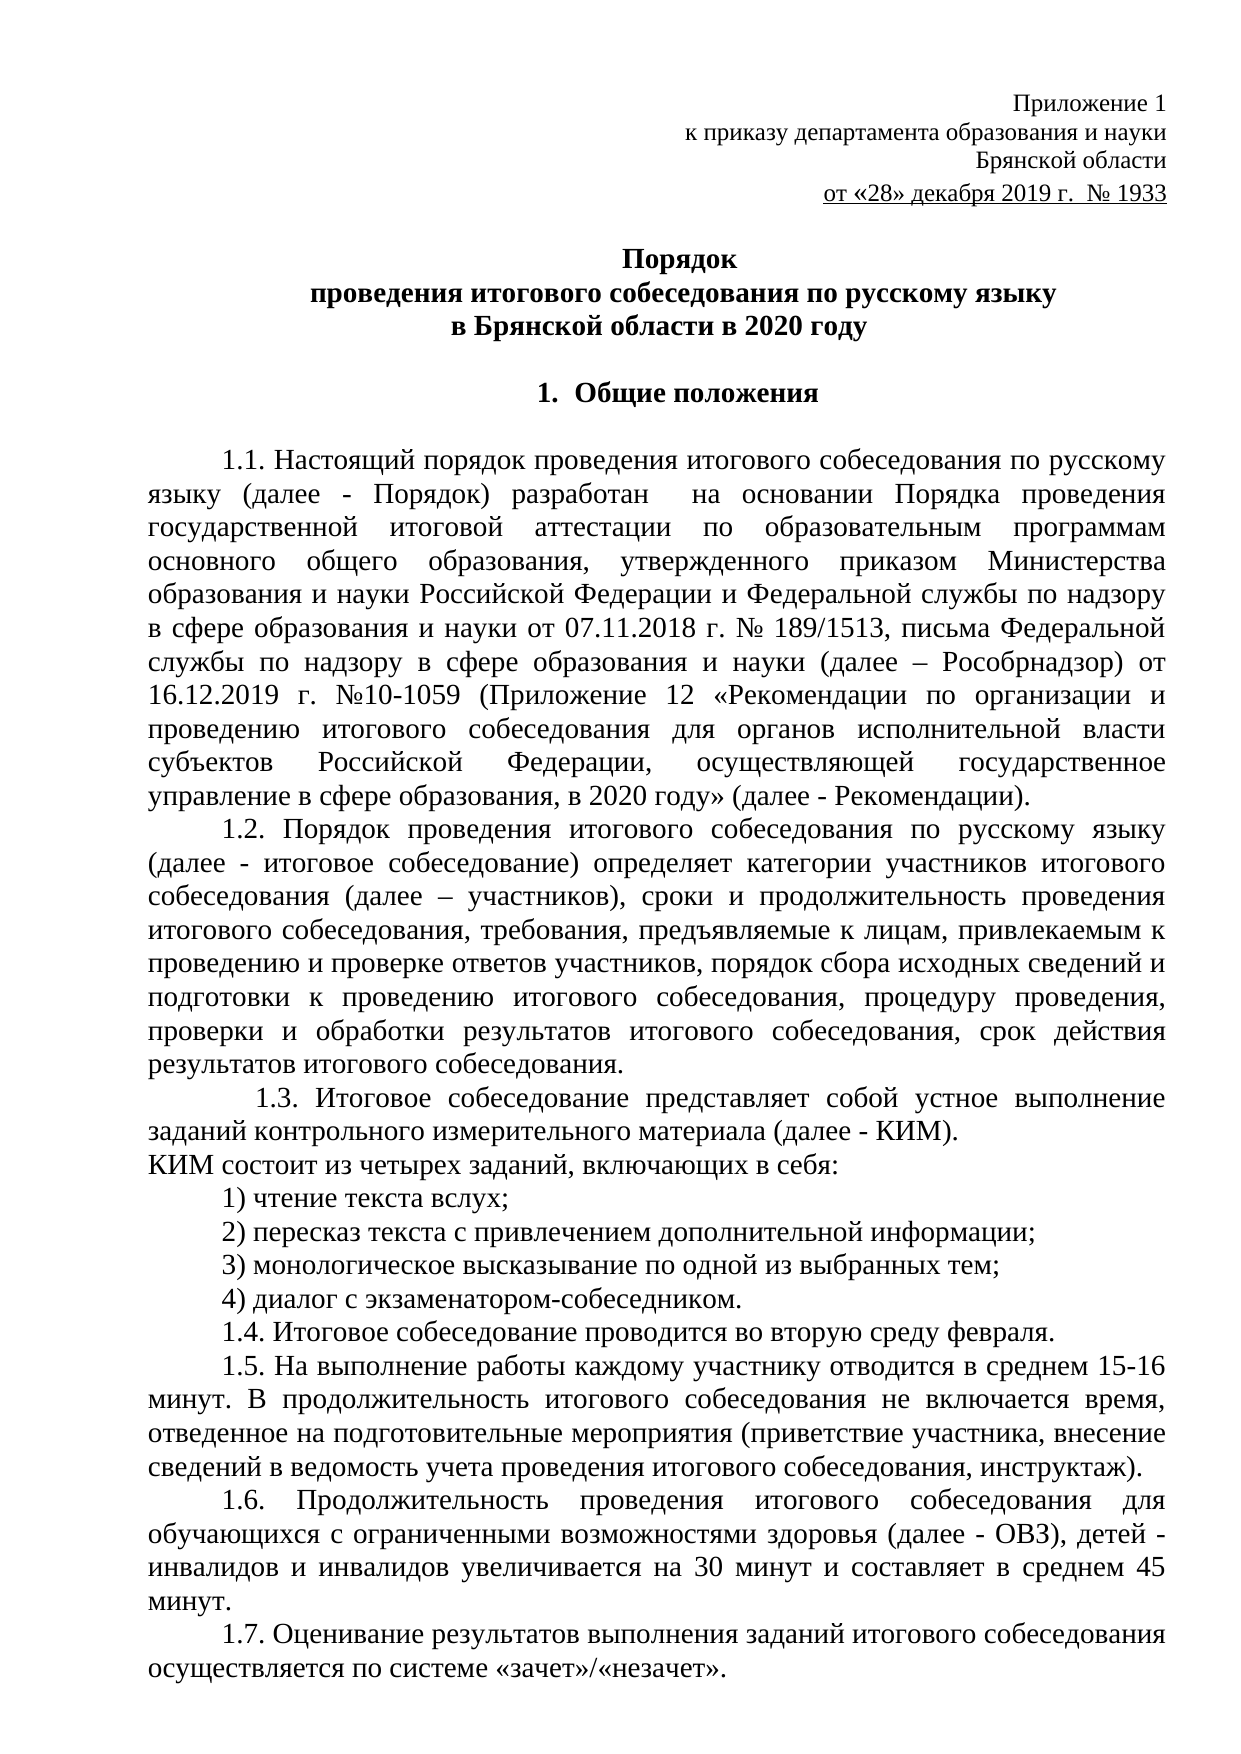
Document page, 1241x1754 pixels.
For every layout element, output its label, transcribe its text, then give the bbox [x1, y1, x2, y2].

text КИМ состоит из четырех заданий, включающих в себя: [148, 1147, 1167, 1180]
text 3) монологическое высказывание по одной из выбранных тем; [148, 1247, 1167, 1281]
text Брянской области [148, 145, 1167, 174]
text проведения итогового собеседования по русскому языку в Брянской области в 2020 году [148, 275, 1170, 342]
text 1.1. Настоящий порядок проведения итогового собеседования по русскому языку (далее - Порядок) разработан на основании Порядка проведения государственной итоговой аттестации по образовательным программам основного общего образования, утвержденного приказом Министерства образования и науки Российской Федерации и Федеральной службы по надзору в сфере образования и науки от 07.11.2018 г. № 189/1513, письма Федеральной службы по надзору в сфере образования и науки (далее – Рособрнадзор) от 16.12.2019 г. №10-1059 (Приложение 12 «Рекомендации по организации и проведению итогового собеседования для органов исполнительной власти субъектов Российской Федерации, осуществляющей государственное управление в сфере образования, в 2020 году» (далее - Рекомендации). [148, 442, 1167, 811]
text к приказу департамента образования и науки [148, 117, 1167, 145]
list Общие положения [189, 375, 1167, 409]
text Порядок [148, 241, 1170, 275]
text 1) чтение текста вслух; [148, 1180, 1167, 1214]
text 1.6. Продолжительность проведения итогового собеседования для обучающихся с ограниченными возможностями здоровья (далее - ОВЗ), детей - инвалидов и инвалидов увеличивается на 30 минут и составляет в среднем 45 минут. [148, 1482, 1167, 1616]
text 1.2. Порядок проведения итогового собеседования по русскому языку (далее - итоговое собеседование) определяет категории участников итогового собеседования (далее – участников), сроки и продолжительность проведения итогового собеседования, требования, предъявляемые к лицам, привлекаемым к проведению и проверке ответов участников, порядок сбора исходных сведений и подготовки к проведению итогового собеседования, процедуру проведения, проверки и обработки результатов итогового собеседования, срок действия результатов итогового собеседования. [148, 811, 1167, 1080]
text Приложение 1 [148, 88, 1167, 117]
text от «28» декабря 2019 г. № 1933 [148, 174, 1167, 208]
text 1.4. Итоговое собеседование проводится во вторую среду февраля. [148, 1314, 1167, 1348]
text 1.5. На выполнение работы каждому участнику отводится в среднем 15-16 минут. В продолжительность итогового собеседования не включается время, отведенное на подготовительные мероприятия (приветствие участника, внесение сведений в ведомость учета проведения итогового собеседования, инструктаж). [148, 1348, 1167, 1482]
text 4) диалог с экзаменатором-собеседником. [148, 1281, 1167, 1314]
text 1.7. Оценивание результатов выполнения заданий итогового собеседования осуществляется по системе «зачет»/«незачет». [148, 1616, 1167, 1683]
text 2) пересказ текста с привлечением дополнительной информации; [148, 1214, 1167, 1247]
text 1.3. Итоговое собеседование представляет собой устное выполнение заданий контрольного измерительного материала (далее - КИМ). [148, 1080, 1167, 1147]
